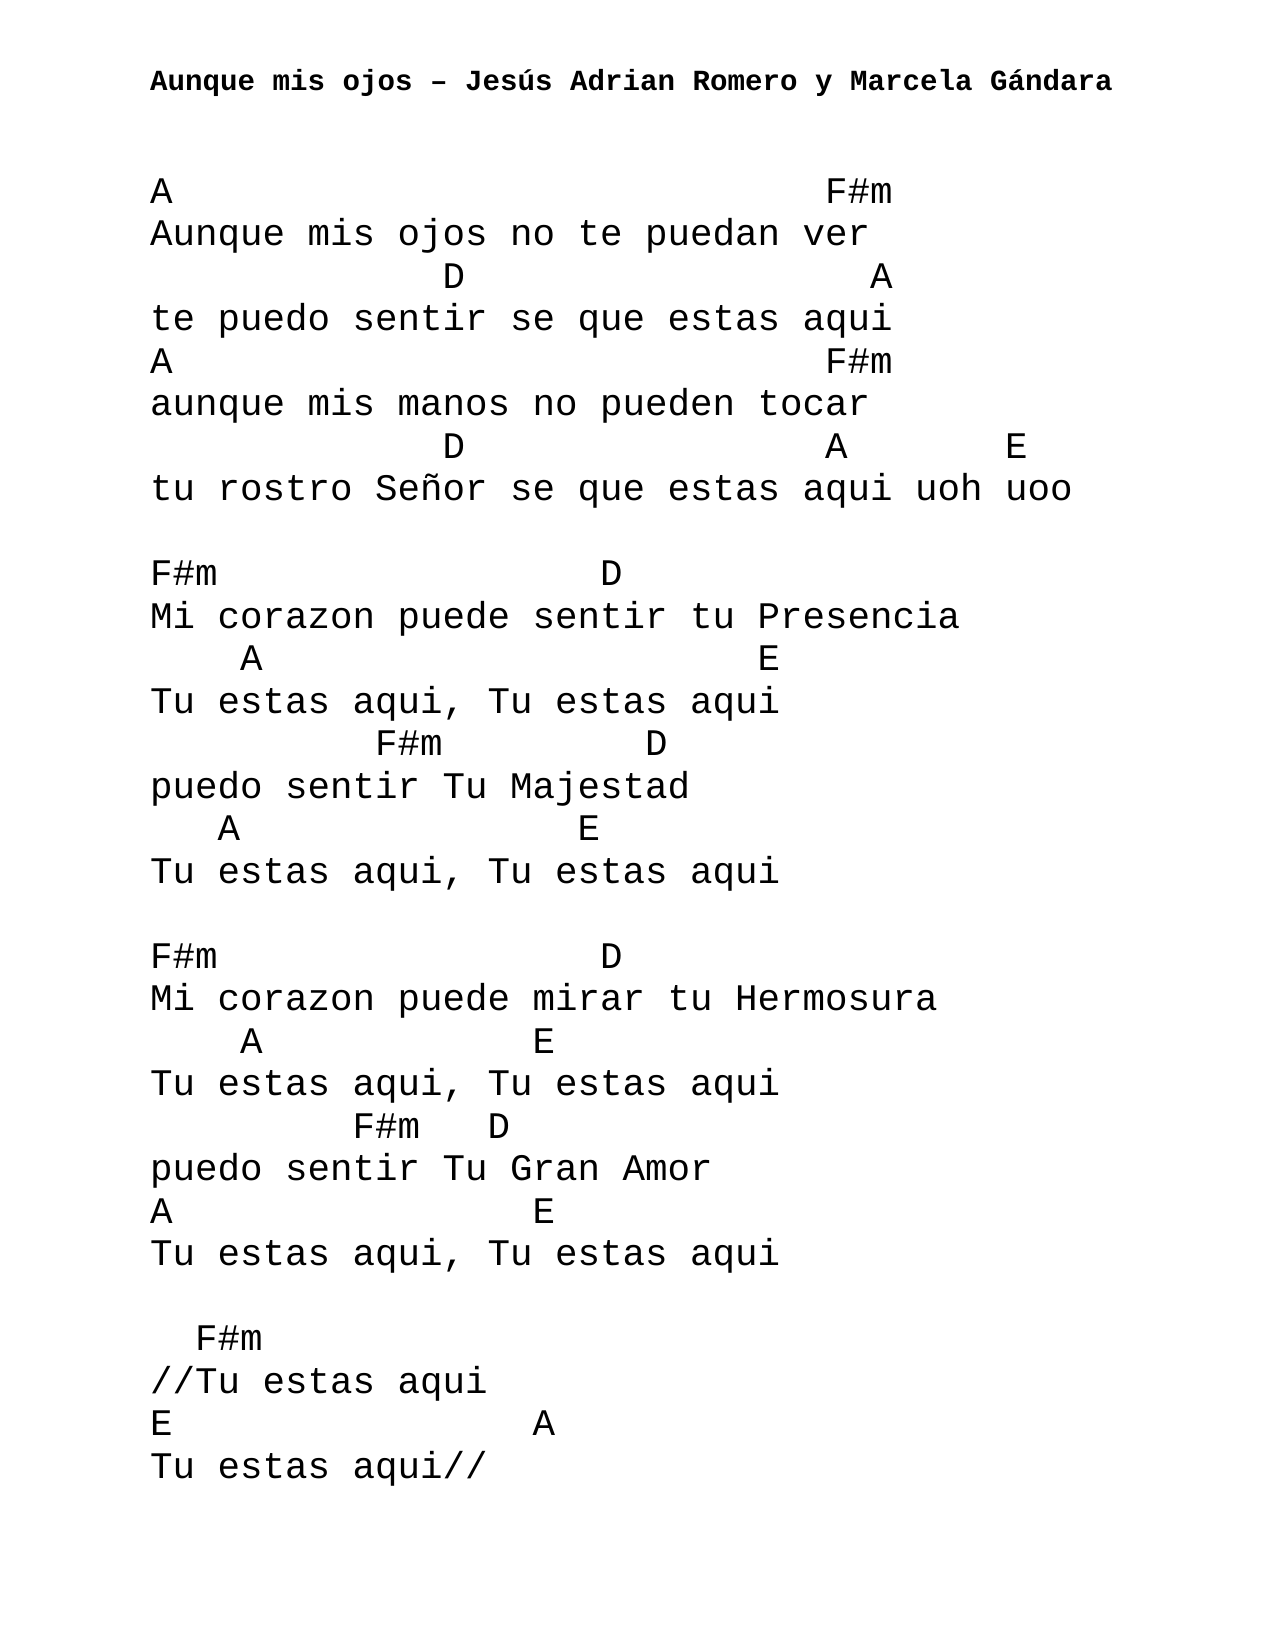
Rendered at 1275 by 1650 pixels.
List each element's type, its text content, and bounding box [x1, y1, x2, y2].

text A E [150, 809, 1125, 852]
text D A [150, 257, 1125, 299]
text Mi corazon puede sentir tu Presencia [150, 597, 1125, 639]
text Aunque mis ojos – Jesús Adrian Romero y Marcela Gándara [150, 66, 1125, 99]
text Tu estas aqui, Tu estas aqui [150, 682, 1125, 724]
text F#m D [150, 1107, 1125, 1149]
text puedo sentir Tu Majestad [150, 767, 1125, 809]
text A E [150, 1192, 1125, 1234]
text tu rostro Señor se que estas aqui uoh uoo [150, 469, 1125, 512]
text Mi corazon puede mirar tu Hermosura [150, 979, 1125, 1022]
text F#m D [150, 724, 1125, 767]
text A F#m [150, 172, 1125, 214]
text A E [150, 1022, 1125, 1064]
text //Tu estas aqui [150, 1362, 1125, 1404]
text Tu estas aqui, Tu estas aqui [150, 852, 1125, 894]
text E A [150, 1404, 1125, 1447]
text A F#m [150, 342, 1125, 384]
text Aunque mis ojos no te puedan ver [150, 214, 1125, 257]
text A E [150, 639, 1125, 682]
text F#m [150, 1319, 1125, 1362]
text F#m D [150, 937, 1125, 979]
text F#m D [150, 554, 1125, 597]
text Tu estas aqui, Tu estas aqui [150, 1064, 1125, 1107]
text Tu estas aqui// [150, 1447, 1125, 1489]
text aunque mis manos no pueden tocar [150, 384, 1125, 427]
text puedo sentir Tu Gran Amor [150, 1149, 1125, 1192]
text te puedo sentir se que estas aqui [150, 299, 1125, 342]
text D A E [150, 427, 1125, 469]
text Tu estas aqui, Tu estas aqui [150, 1234, 1125, 1277]
